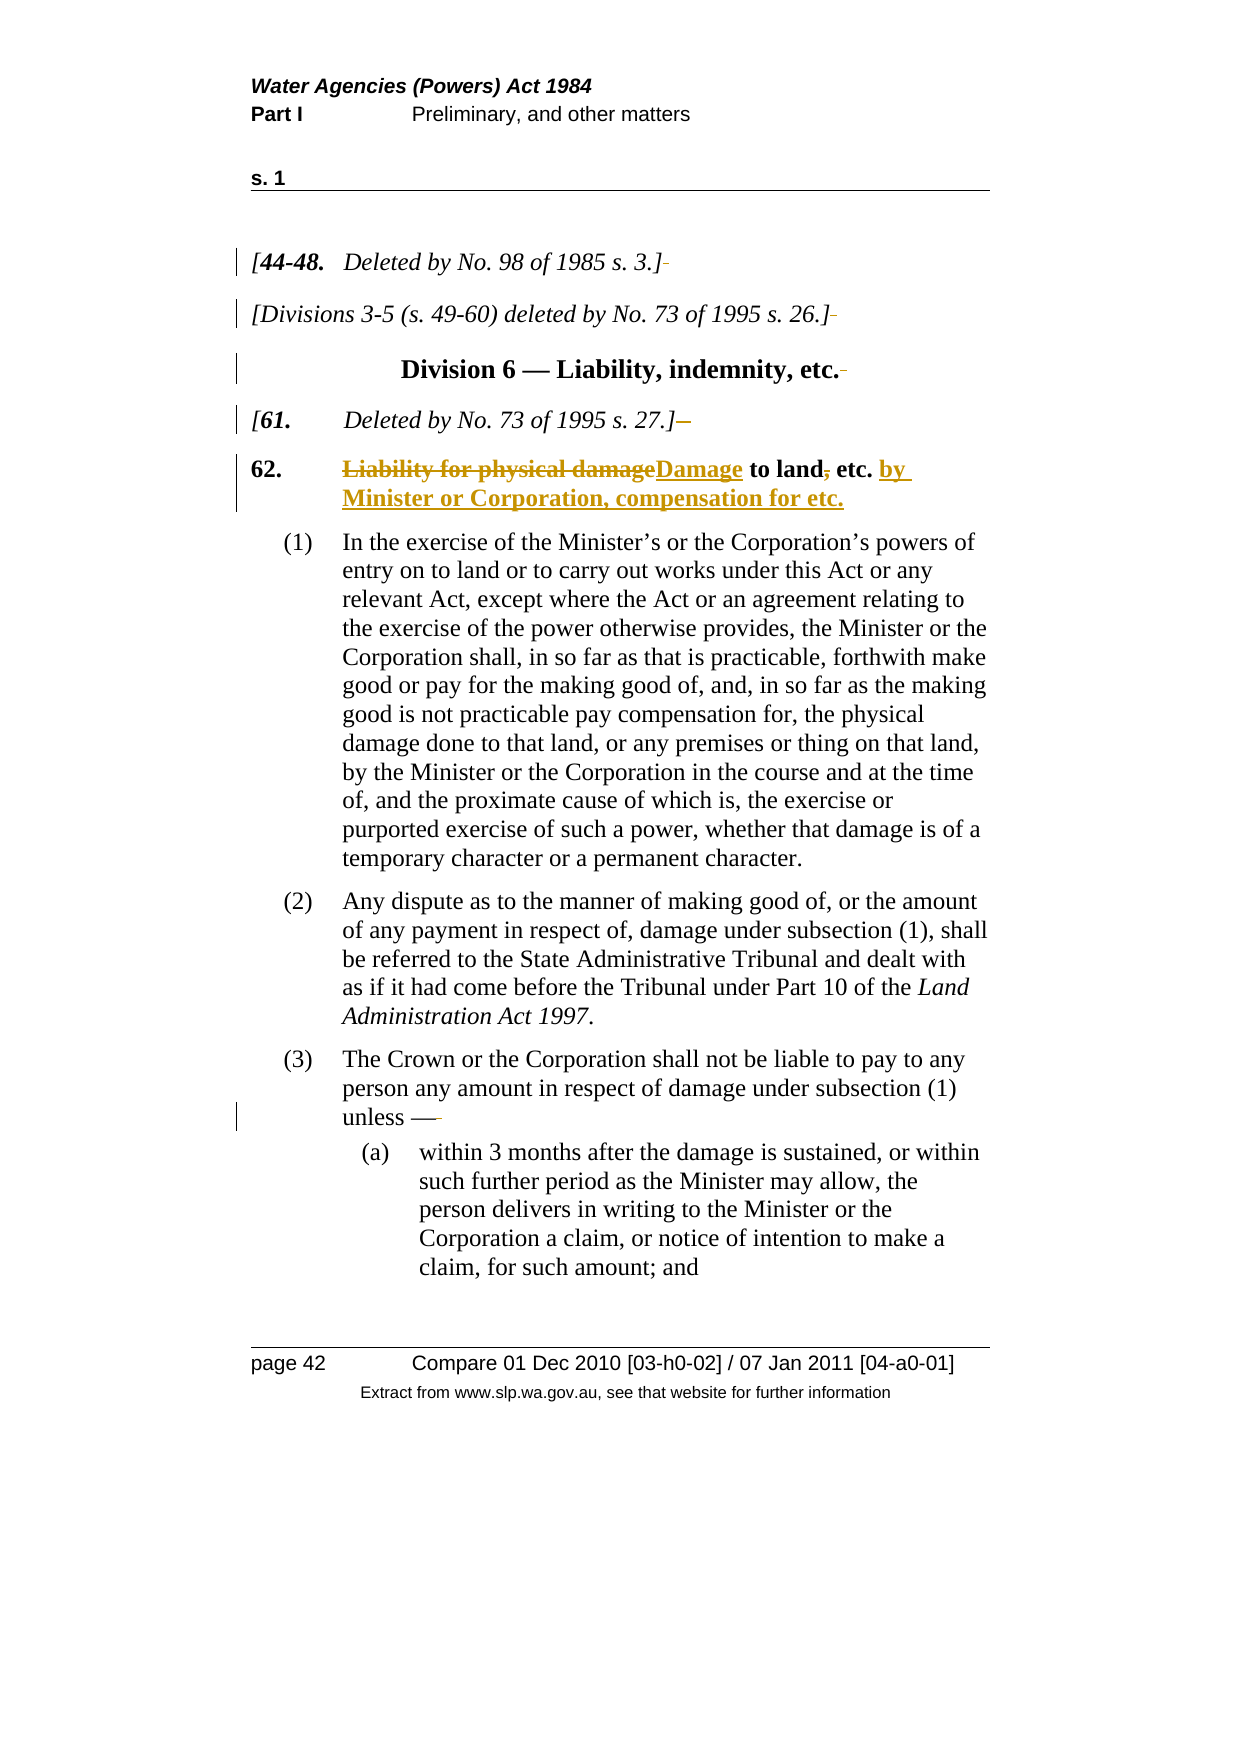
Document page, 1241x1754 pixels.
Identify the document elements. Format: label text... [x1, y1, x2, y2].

text (2) Any dispute as to the manner of making good of, or the amount of any payment in respect of, damage under subsection (1), shall be referred to the State Administrative Tribunal and dealt with as if it had come before the Tribunal under Part 10 of the Land Administration Act 1997. [251, 886, 990, 1030]
text (a) within 3 months after the damage is sustained, or within such further period as the Minister may allow, the person delivers in writing to the Minister or the Corporation a claim, or notice of intention to make a claim, for such amount; and [251, 1137, 990, 1281]
subtitle Division 6 — Liability, indemnity, etc. [251, 353, 990, 384]
subtitle 62. to land etc. [251, 454, 990, 512]
text (1) In the exercise of the Minister’s or the Corporation’s powers of entry on to land or to carry out works under this Act or any relevant Act, except where the Act or an agreement relating to the exercise of the power otherwise provides, the Minister or the Corporation shall, in so far as that is practicable, forthwith make good or pay for the making good of, and, in so far as the making good is not practicable pay compensation for, the physical damage done to that land, or any premises or thing on that land, by the Minister or the Corporation in the course and at the time of, and the proximate cause of which is, the exercise or purported exercise of such a power, whether that damage is of a temporary character or a permanent character. [251, 527, 990, 872]
text [Divisions 3-5 (s. 49-60) deleted by No. 73 of 1995 s. 26.] [251, 299, 990, 328]
text [44-48. Deleted by No. 98 of 1985 s. 3.] [251, 247, 990, 276]
text [61. Deleted by No. 73 of 1995 s. 27.] [251, 405, 990, 434]
text (3) The Crown or the Corporation shall not be liable to pay to any person any amount in respect of damage under subsection (1) unless — [251, 1044, 990, 1131]
